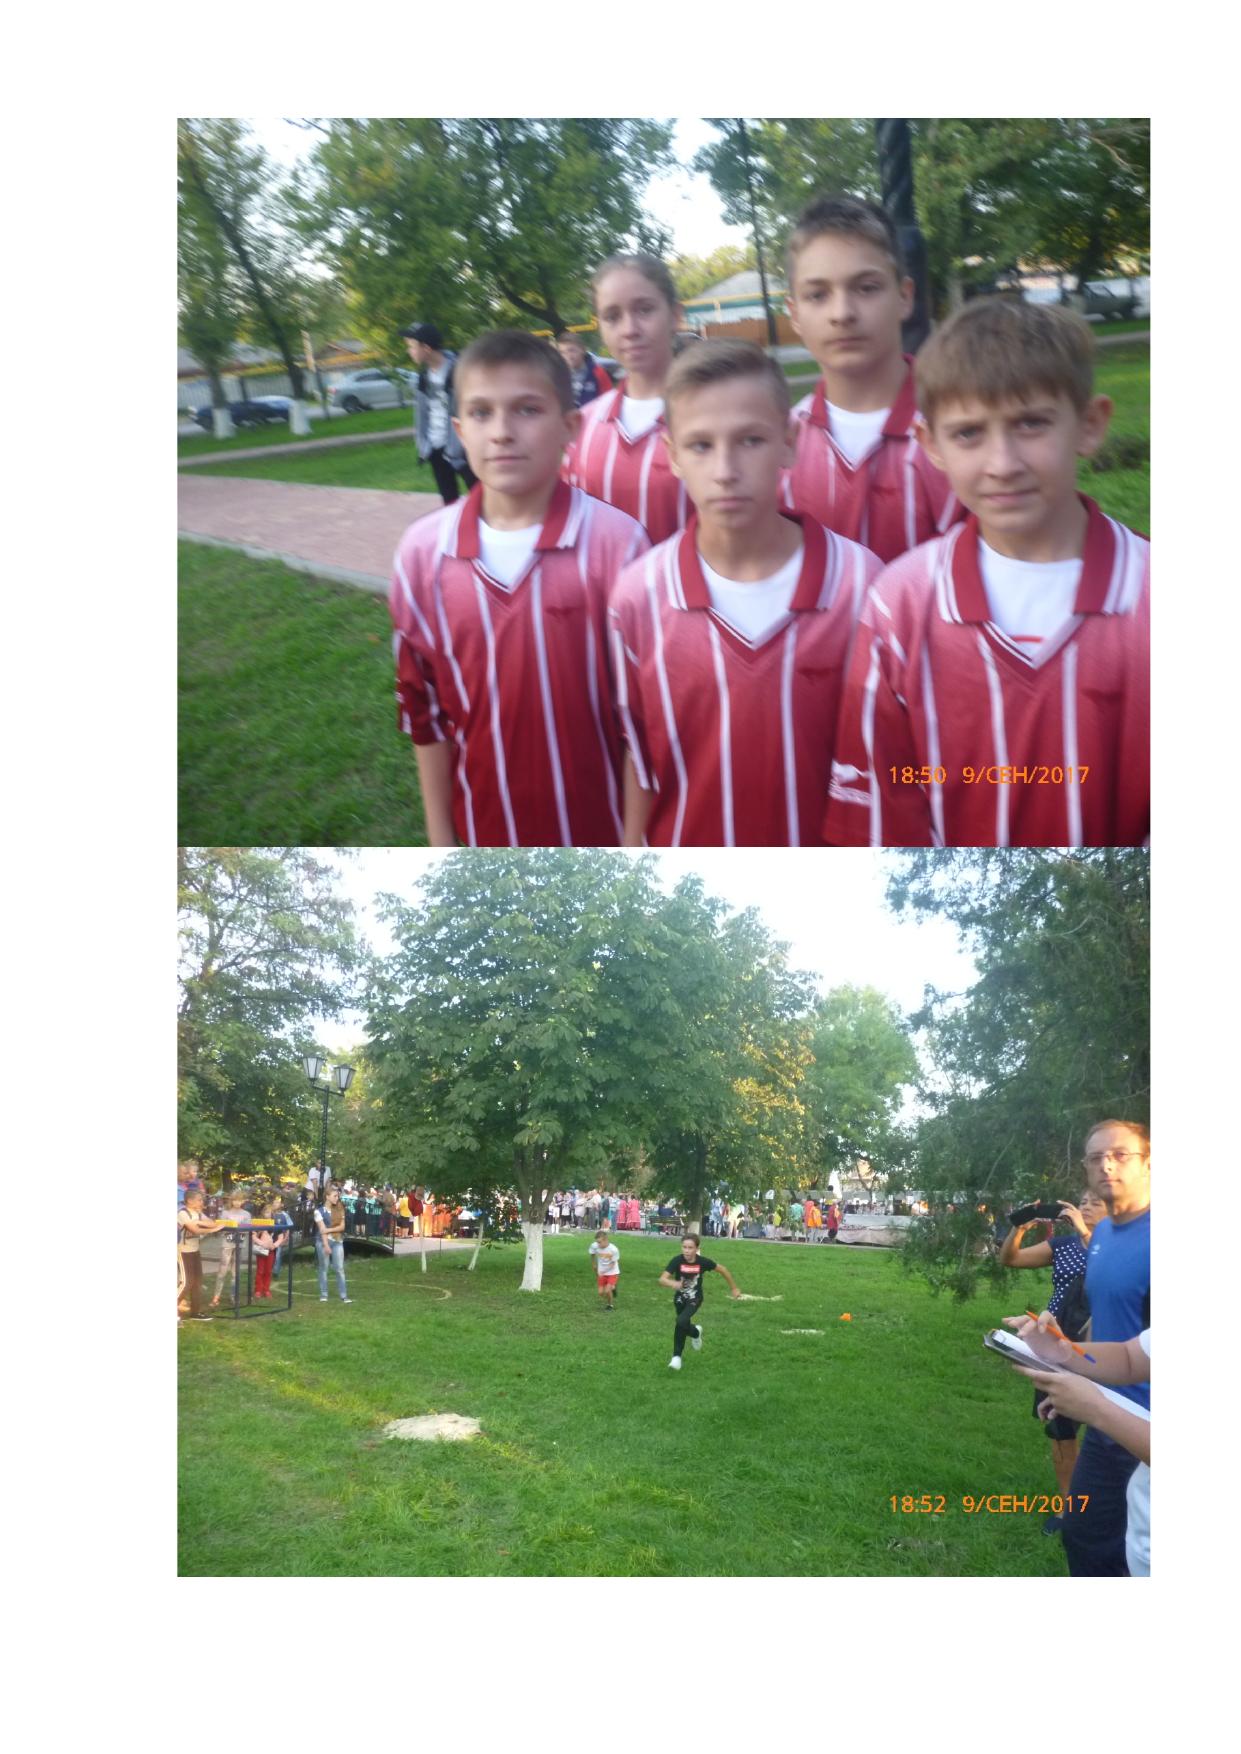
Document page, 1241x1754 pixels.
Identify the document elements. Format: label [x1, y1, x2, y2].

picture [177, 118, 1151, 1577]
